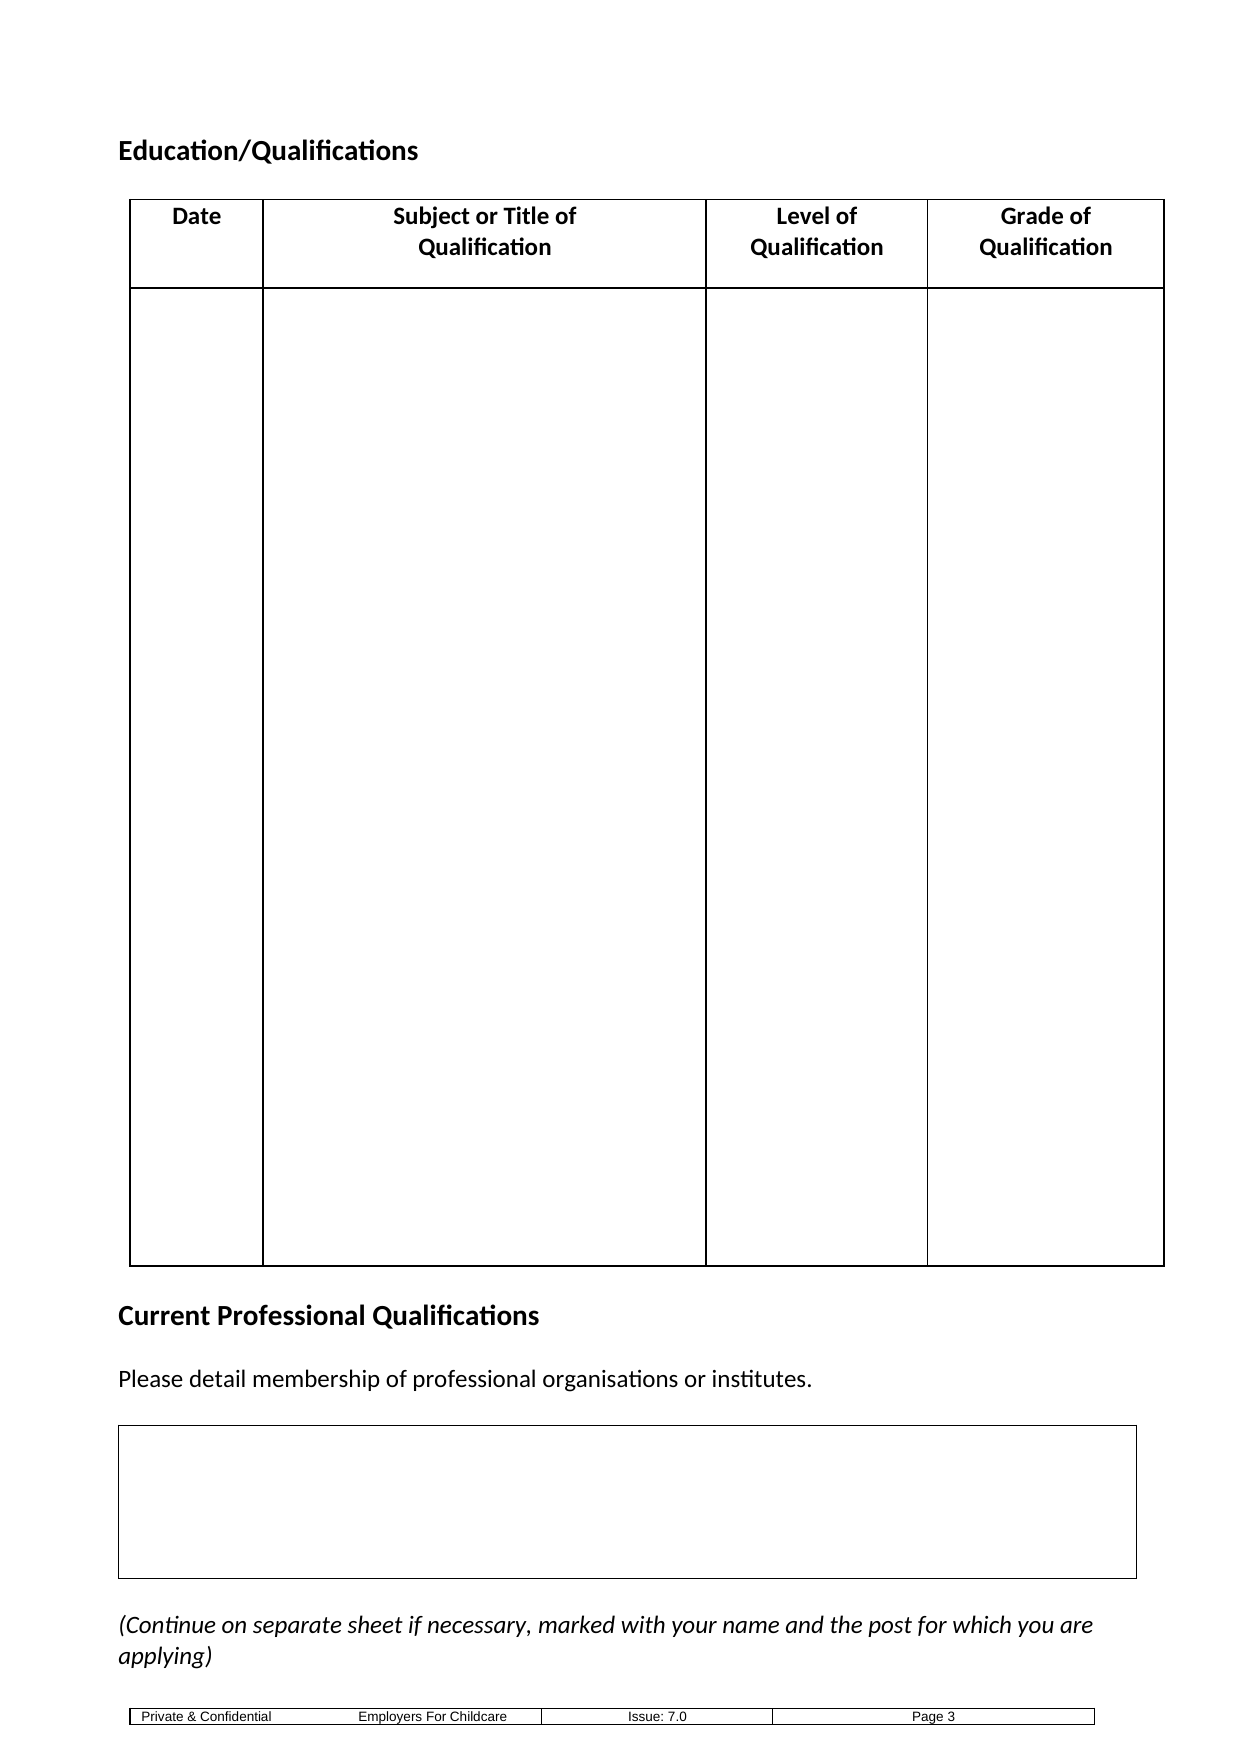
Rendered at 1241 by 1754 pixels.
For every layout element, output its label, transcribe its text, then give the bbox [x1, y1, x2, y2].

table_header Subject or Title of Qualification [264, 200, 705, 287]
table_cell [131, 289, 262, 1265]
table_header Level of Qualification [707, 200, 927, 287]
text Please detail membership of professional organisations or institutes. [118, 1363, 1137, 1394]
text (Continue on separate sheet if necessary, marked with your name and the post for which you are applying) [118, 1610, 1137, 1671]
table_header [119, 1426, 1136, 1578]
table_cell [264, 289, 705, 1265]
table_header Grade of Qualification [928, 200, 1163, 287]
table_cell [707, 289, 927, 1265]
text Current Professional Qualifications [118, 1297, 1137, 1333]
table_header Date [131, 200, 262, 287]
table_cell [928, 289, 1163, 1265]
text Education/Qualifications [118, 132, 1137, 168]
